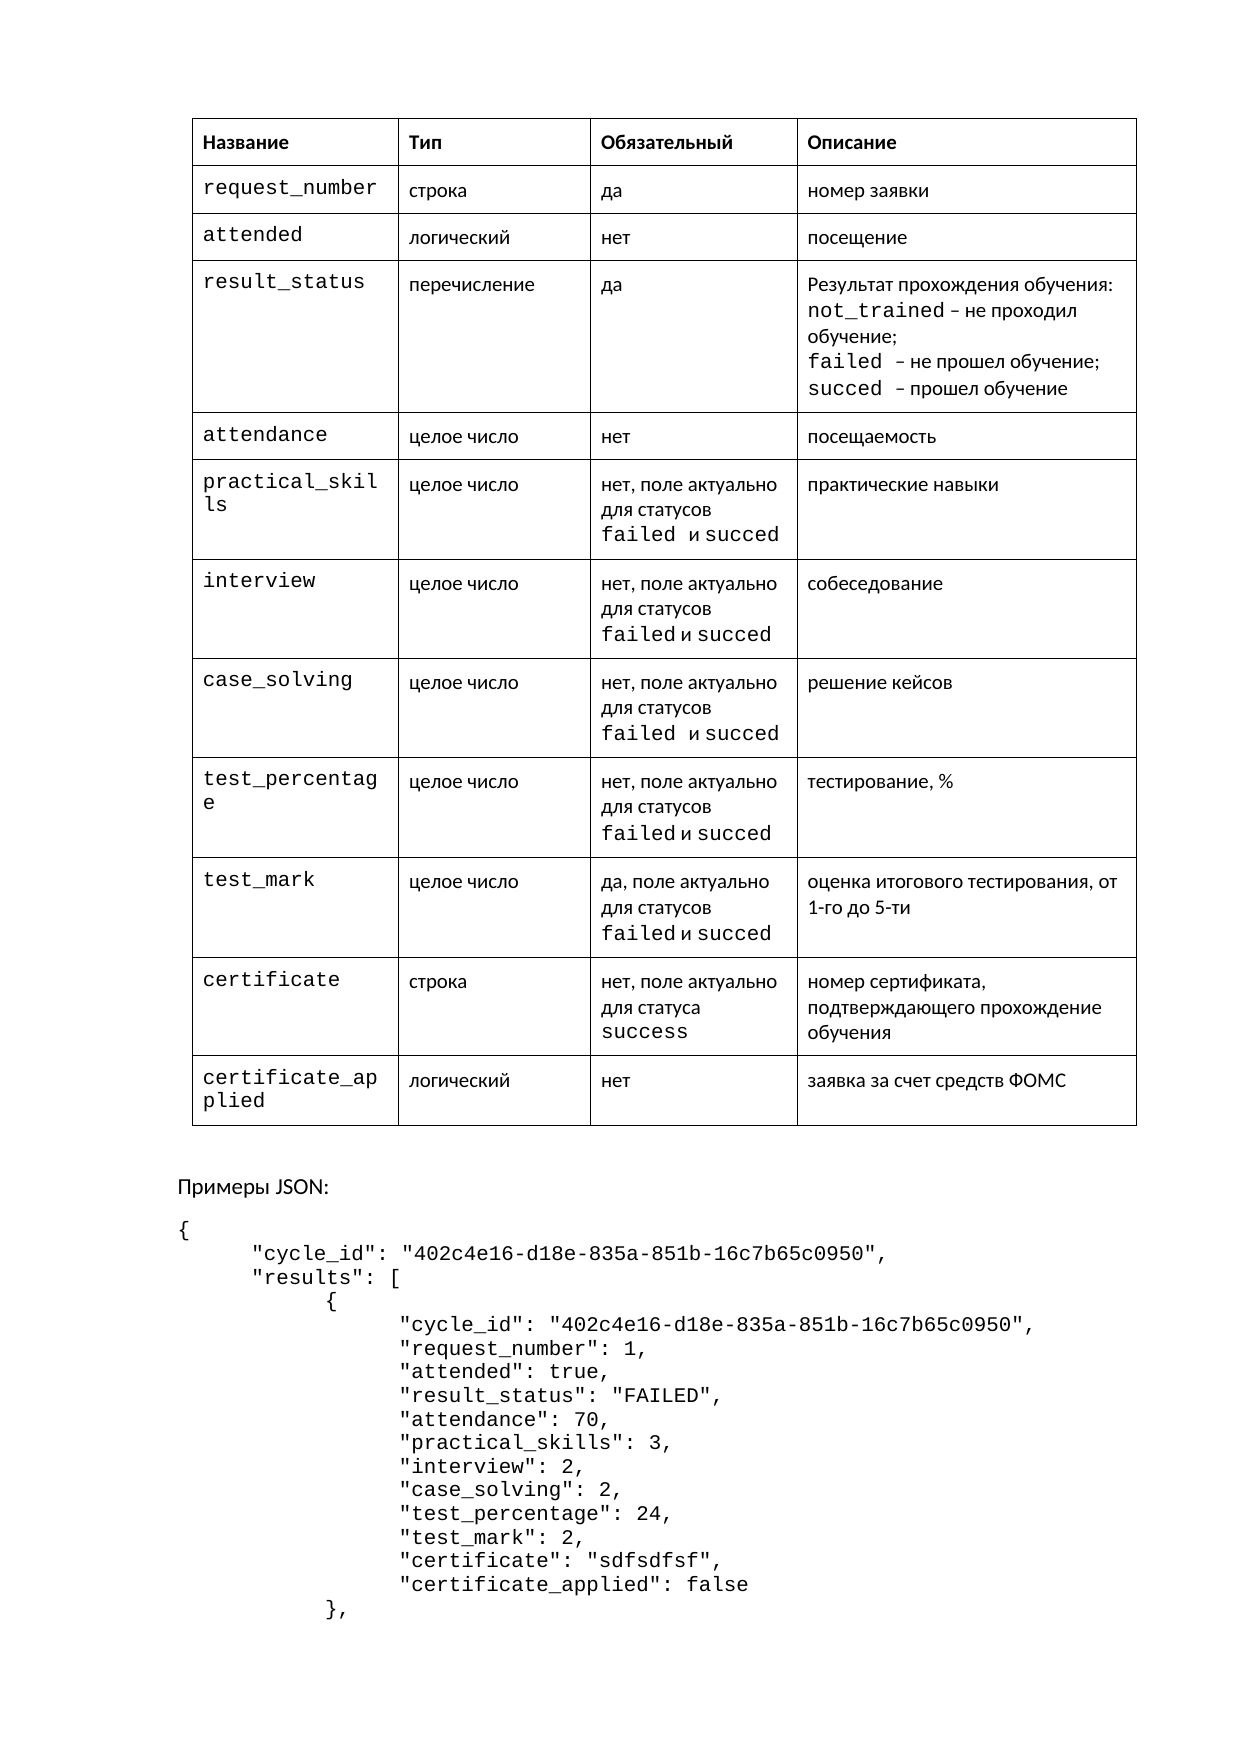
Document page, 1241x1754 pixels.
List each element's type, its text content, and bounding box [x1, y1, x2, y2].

text Примеры JSON: [177, 1172, 1152, 1201]
table_cell тестирование, % [798, 758, 1136, 857]
table_cell нет [591, 413, 797, 459]
text }, [177, 1598, 1152, 1621]
table_cell практические навыки [798, 460, 1136, 558]
table_cell оценка итогового тестирования, от 1-го до 5-ти [798, 858, 1136, 957]
text "interview": 2, [177, 1456, 1152, 1479]
table_cell логический [399, 214, 590, 260]
text "attendance": 70, [177, 1408, 1152, 1432]
table_header Тип [399, 119, 590, 165]
table_cell целое число [399, 858, 590, 957]
table_header Обязательный [591, 119, 797, 165]
table_cell посещаемость [798, 413, 1136, 459]
text "cycle_id": "402c4e16-d18e-835a-851b-16c7b65c0950", [177, 1243, 1152, 1267]
table_cell certificate_applied [193, 1056, 398, 1124]
text "practical_skills": 3, [177, 1432, 1152, 1456]
text "certificate_applied": false [177, 1574, 1152, 1598]
text { [177, 1290, 1152, 1314]
text "test_percentage": 24, [177, 1503, 1152, 1527]
table_cell нет, поле актуально для статусов failed и succed [591, 560, 797, 658]
table_cell нет, поле актуально для статусов failed и succed [591, 460, 797, 558]
table_cell целое число [399, 758, 590, 857]
table_cell result_status [193, 261, 398, 412]
text "case_solving": 2, [177, 1479, 1152, 1503]
table_cell целое число [399, 560, 590, 658]
table_cell собеседование [798, 560, 1136, 658]
table_cell заявка за счет средств ФОМС [798, 1056, 1136, 1124]
table_cell решение кейсов [798, 659, 1136, 757]
table_cell да, поле актуально для статусов failed и succed [591, 858, 797, 957]
table_cell attended [193, 214, 398, 260]
table_cell да [591, 261, 797, 412]
table_cell нет [591, 214, 797, 260]
table_cell test_mark [193, 858, 398, 957]
text "cycle_id": "402c4e16-d18e-835a-851b-16c7b65c0950", [177, 1314, 1152, 1338]
table_cell номер заявки [798, 166, 1136, 213]
table_cell request_number [193, 166, 398, 213]
table_cell логический [399, 1056, 590, 1124]
text "results": [ [177, 1267, 1152, 1290]
table_cell нет, поле актуально для статусов failed и succed [591, 758, 797, 857]
table_cell посещение [798, 214, 1136, 260]
table_cell Результат прохождения обучения: not_trained – не проходил обучение; failed – не прошел обучение; succed – прошел обучение [798, 261, 1136, 412]
table_cell нет, поле актуально для статуса success [591, 958, 797, 1055]
table_cell interview [193, 560, 398, 658]
table_cell целое число [399, 460, 590, 558]
table_cell case_solving [193, 659, 398, 757]
table_cell строка [399, 166, 590, 213]
text "request_number": 1, [177, 1338, 1152, 1361]
table_cell нет, поле актуально для статусов failed и succed [591, 659, 797, 757]
table_cell целое число [399, 659, 590, 757]
text { [177, 1219, 1152, 1243]
text "result_status": "FAILED", [177, 1385, 1152, 1408]
table_cell test_percentage [193, 758, 398, 857]
table_cell practical_skills [193, 460, 398, 558]
table_cell перечисление [399, 261, 590, 412]
table_cell целое число [399, 413, 590, 459]
table_header Описание [798, 119, 1136, 165]
table_cell строка [399, 958, 590, 1055]
text "attended": true, [177, 1361, 1152, 1385]
table_cell certificate [193, 958, 398, 1055]
table_cell да [591, 166, 797, 213]
text "test_mark": 2, [177, 1527, 1152, 1550]
table_header Название [193, 119, 398, 165]
table_cell attendance [193, 413, 398, 459]
table_cell номер сертификата, подтверждающего прохождение обучения [798, 958, 1136, 1055]
table_cell нет [591, 1056, 797, 1124]
text "certificate": "sdfsdfsf", [177, 1550, 1152, 1574]
